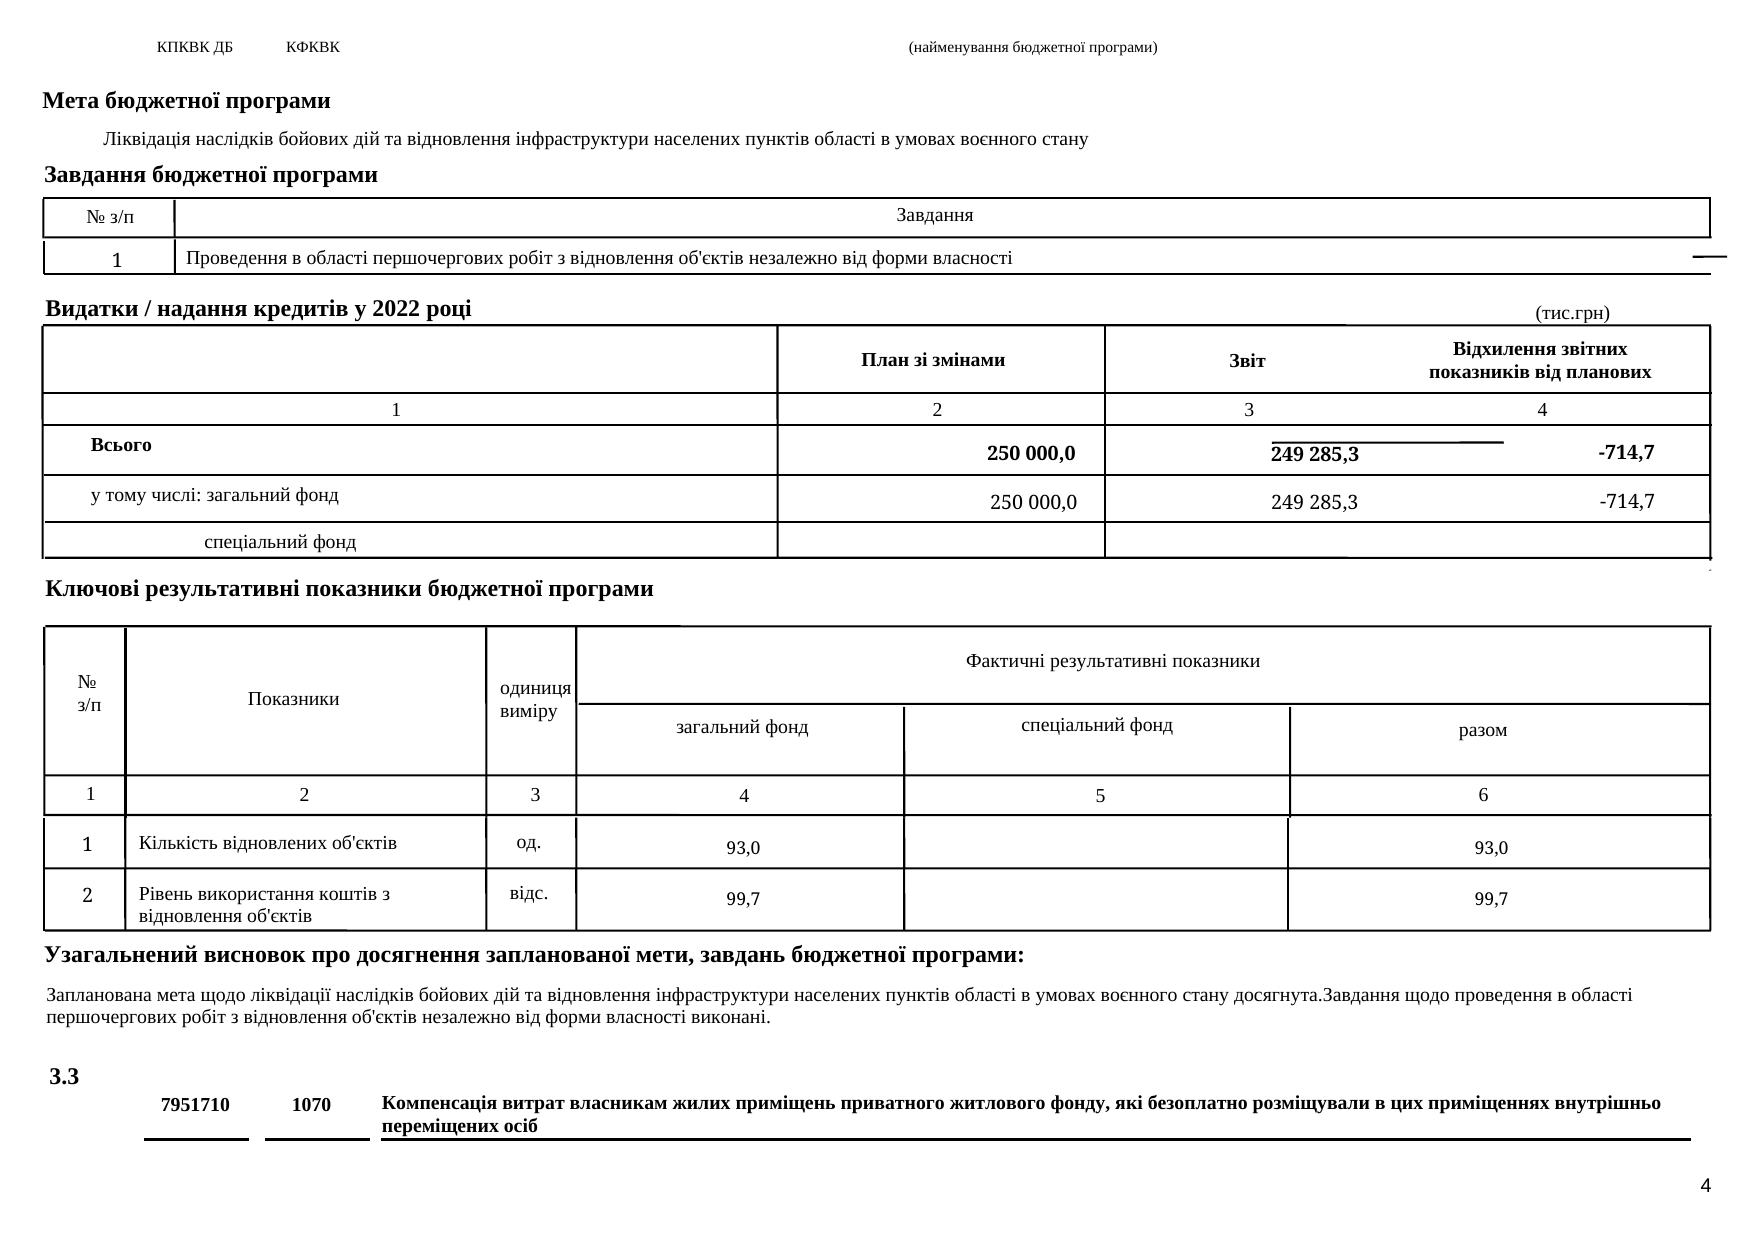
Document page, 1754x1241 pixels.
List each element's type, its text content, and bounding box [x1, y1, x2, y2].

text Всього [91, 433, 729, 456]
text Завдання бюджетної програми [44, 160, 1711, 188]
text (тис.грн) [1535, 301, 1683, 323]
text Ключові результативні показники бюджетної програми [45, 574, 1681, 602]
text Рівень використання коштів з відновлення об'єктів [138, 881, 440, 927]
text 1070 [265, 1093, 358, 1115]
text 2 [58, 881, 112, 906]
text 3 [513, 783, 557, 806]
text Звіт [1133, 349, 1361, 371]
text 249 285,3 [1119, 488, 1358, 513]
text 3 [1125, 398, 1373, 421]
text Показники [126, 687, 462, 709]
text Завдання [187, 203, 1683, 226]
text загальний фонд [586, 715, 898, 738]
text Ліквідація наслідків бойових дій та відновлення інфраструктури населених пунктів області в умовах воєнного стану [103, 127, 1670, 150]
text 4 [1408, 398, 1676, 421]
text 1 [73, 398, 719, 421]
text Мета бюджетної програми [42, 86, 1710, 114]
text 249 285,3 [1118, 440, 1359, 464]
text 4 [589, 784, 898, 807]
text Проведення в області першочергових робіт з відновлення об'єктів незалежно від форми власності [186, 246, 1707, 269]
text КФКВК [265, 37, 361, 55]
text 5 [922, 784, 1278, 807]
text № з/п [64, 205, 156, 227]
text Кількість відновлених об'єктів [138, 831, 440, 853]
text з/п [77, 693, 104, 716]
text одиниця виміру [500, 676, 579, 722]
text Компенсація витрат власникам жилих приміщень приватного житлового фонду, які безоплатно розміщували в цих приміщеннях внутрішньо переміщених осіб [382, 1091, 1674, 1137]
text № [77, 670, 104, 693]
text 6 [1296, 783, 1670, 806]
text спеціальний фонд [91, 530, 729, 552]
text 99,7 [584, 886, 898, 909]
text разом [1296, 718, 1670, 740]
text 93,0 [1302, 836, 1676, 858]
text 4 [1612, 1174, 1711, 1197]
text Фактичні результативні показники [966, 649, 1309, 672]
text 2 [282, 783, 326, 806]
text 7951710 [142, 1093, 248, 1116]
text спеціальний фонд [916, 713, 1278, 736]
text 2 [798, 398, 1076, 421]
text 93,0 [584, 836, 898, 858]
text Запланована мета щодо ліквідації наслідків бойових дій та відновлення інфраструктури населених пунктів області в умовах воєнного стану досягнута.Завдання щодо проведення в області першочергових робіт з відновлення об'єктів незалежно від форми власності виконані. [46, 982, 1708, 1028]
text Узагальнений висновок про досягнення запланованої мети, завдань бюджетної програми: [44, 940, 1694, 967]
text -714,7 [1403, 487, 1655, 512]
text відс. [492, 881, 566, 904]
text 3.3 [49, 1062, 126, 1089]
text (найменування бюджетної програми) [382, 37, 1685, 55]
text Видатки / надання кредитів у 2022 році [45, 294, 1314, 321]
text од. [492, 830, 566, 853]
text -714,7 [1403, 438, 1655, 463]
text 1 [58, 830, 112, 855]
text КПКВК ДБ [141, 37, 248, 55]
text 1 [69, 782, 112, 804]
text 1 [57, 246, 172, 270]
text у тому числі: загальний фонд [91, 483, 729, 506]
text 250 000,0 [797, 488, 1077, 513]
text 250 000,0 [795, 439, 1075, 464]
text Відхилення звітних показників від планових [1405, 337, 1676, 382]
text 99,7 [1302, 886, 1676, 909]
text План зі змінами [791, 348, 1076, 371]
